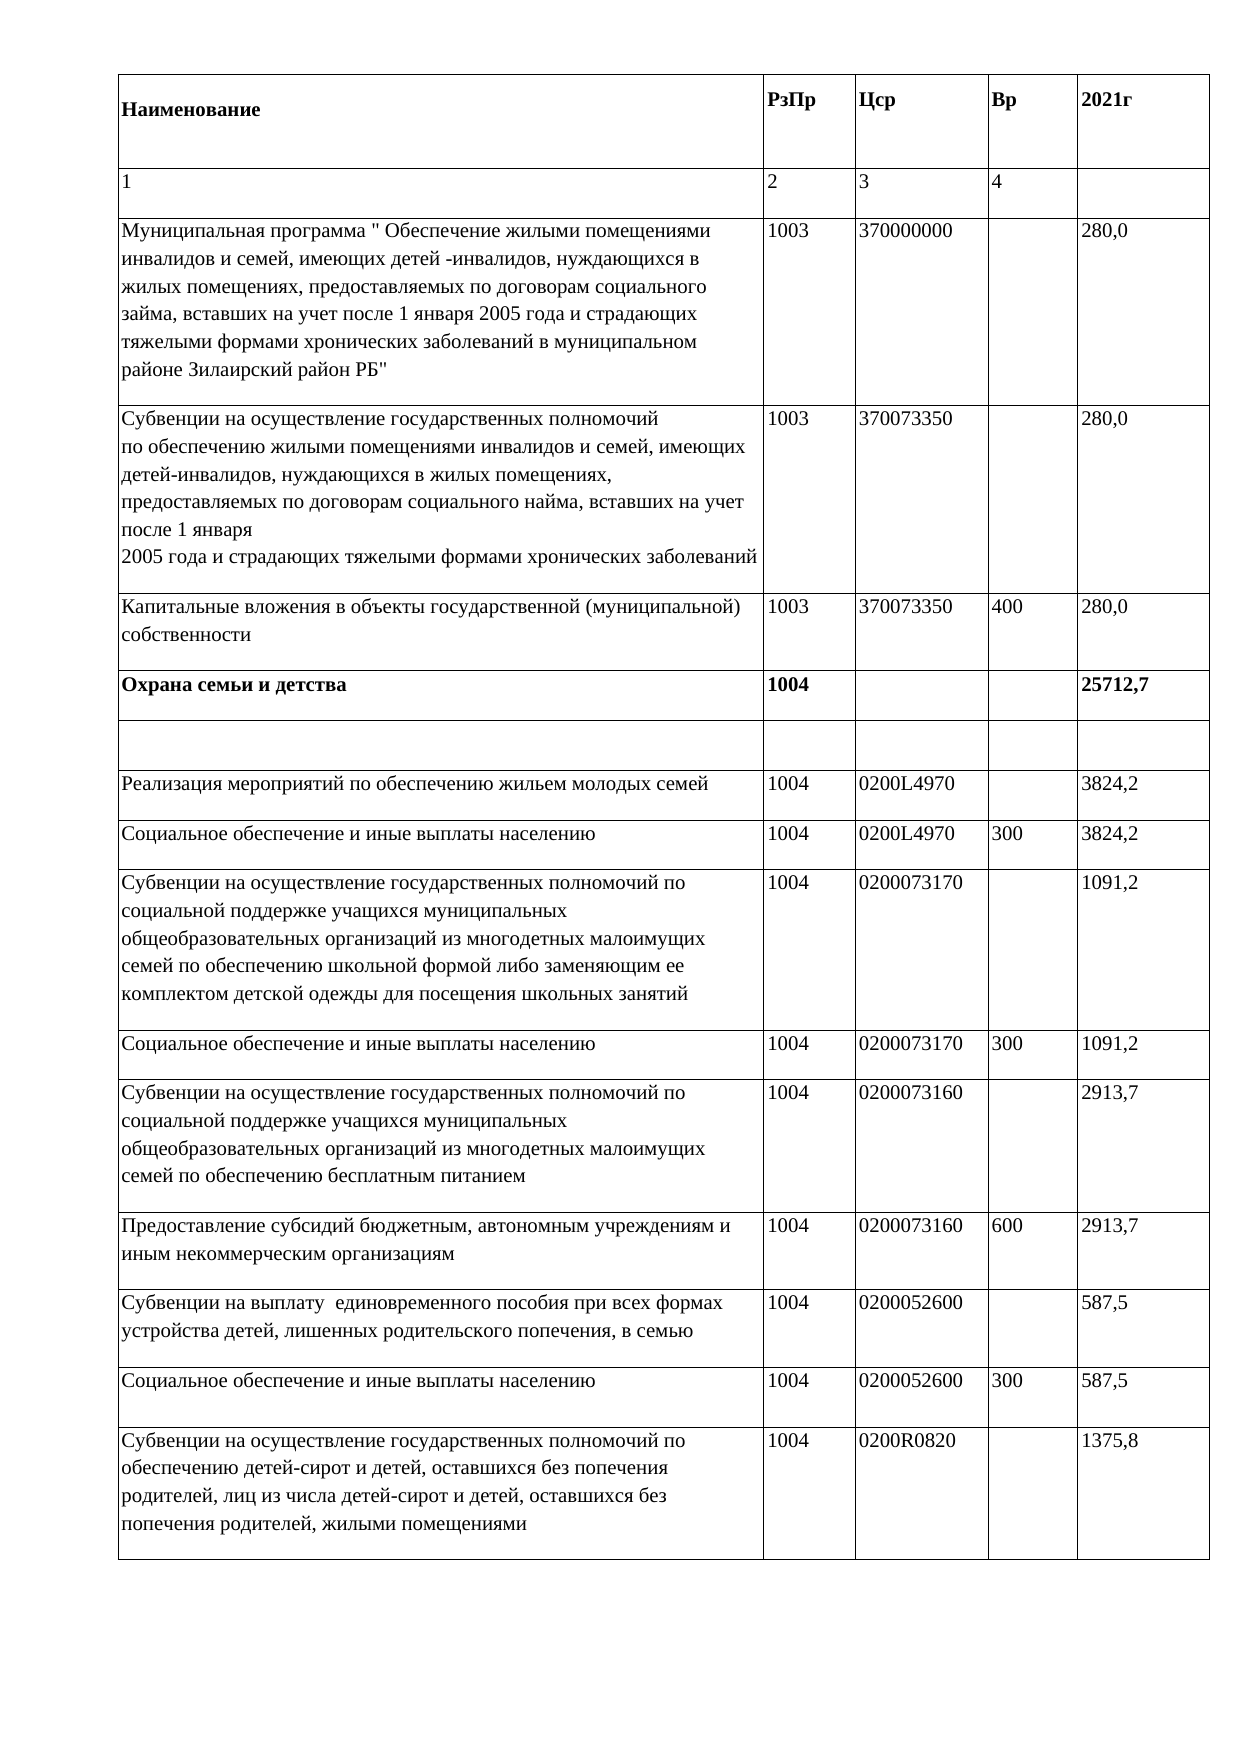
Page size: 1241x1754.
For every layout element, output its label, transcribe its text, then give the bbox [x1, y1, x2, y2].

table_header Цcр [856, 75, 988, 168]
table_cell 1003 [764, 219, 855, 405]
table_header Наименование [119, 75, 763, 168]
table_cell 400 [989, 594, 1077, 670]
table_cell Реализация мероприятий по обеспечению жильем молодых семей [119, 771, 763, 819]
table_cell Субвенции на осуществление государственных полномочий по социальной поддержке учащихся муниципальных общеобразовательных организаций из многодетных малоимущих семей по обеспечению бесплатным питанием [119, 1080, 763, 1212]
table_cell [989, 1080, 1077, 1212]
table_cell [119, 721, 763, 770]
table_cell 600 [989, 1213, 1077, 1289]
table_cell 4 [989, 169, 1077, 217]
table_cell 2913,7 [1078, 1213, 1209, 1289]
table_cell 1375,8 [1078, 1428, 1209, 1559]
table_cell [1078, 721, 1209, 770]
table_cell 280,0 [1078, 594, 1209, 670]
table_cell Субвенции на осуществление государственных полномочий по обеспечению детей-сирот и детей, оставшихся без попечения родителей, лиц из числа детей-сирот и детей, оставшихся без попечения родителей, жилыми помещениями [119, 1428, 763, 1559]
table_cell 280,0 [1078, 406, 1209, 593]
table_cell [989, 671, 1077, 720]
table_cell 1003 [764, 594, 855, 670]
table_cell 3824,2 [1078, 771, 1209, 819]
table_cell Капитальные вложения в объекты государственной (муниципальной) собственности [119, 594, 763, 670]
table_cell Предоставление субсидий бюджетным, автономным учреждениям и иным некоммерческим организациям [119, 1213, 763, 1289]
table_cell 1004 [764, 1213, 855, 1289]
table_header 2021г [1078, 75, 1209, 168]
table_header Вр [989, 75, 1077, 168]
table_cell [989, 870, 1077, 1029]
table_cell 2 [764, 169, 855, 217]
table_cell 1004 [764, 870, 855, 1029]
table_cell Муниципальная программа " Обеспечение жилыми помещениями инвалидов и семей, имеющих детей -инвалидов, нуждающихся в жилых помещениях, предоставляемых по договорам социального займа, вставших на учет после 1 января 2005 года и страдающих тяжелыми формами хронических заболеваний в муниципальном районе Зилаирский район РБ" [119, 219, 763, 405]
table_cell [856, 671, 988, 720]
table_cell Субвенции на выплату единовременного пособия при всех формах устройства детей, лишенных родительского попечения, в семью [119, 1290, 763, 1367]
table_cell 0200L4970 [856, 821, 988, 869]
table_cell 0200073160 [856, 1213, 988, 1289]
table_cell 1004 [764, 671, 855, 720]
table_cell 1004 [764, 1080, 855, 1212]
table_cell 370073350 [856, 594, 988, 670]
table_cell 300 [989, 821, 1077, 869]
table_cell [856, 721, 988, 770]
table_cell Социальное обеспечение и иные выплаты населению [119, 821, 763, 869]
table_cell 1091,2 [1078, 1031, 1209, 1079]
table_cell 370000000 [856, 219, 988, 405]
table_cell 0200R0820 [856, 1428, 988, 1559]
table_cell 1004 [764, 821, 855, 869]
table_cell 0200073170 [856, 1031, 988, 1079]
table_cell 300 [989, 1368, 1077, 1427]
table_cell [989, 219, 1077, 405]
table_cell 0200052600 [856, 1290, 988, 1367]
table_cell [764, 721, 855, 770]
table_cell [989, 1290, 1077, 1367]
table_cell 2913,7 [1078, 1080, 1209, 1212]
table_cell 3 [856, 169, 988, 217]
table_cell Социальное обеспечение и иные выплаты населению [119, 1368, 763, 1427]
table_cell [989, 771, 1077, 819]
table_cell 280,0 [1078, 219, 1209, 405]
table_cell Социальное обеспечение и иные выплаты населению [119, 1031, 763, 1079]
table_cell 1004 [764, 1428, 855, 1559]
table_cell Охрана семьи и детства [119, 671, 763, 720]
table_cell [989, 1428, 1077, 1559]
table_cell 1003 [764, 406, 855, 593]
table_cell 370073350 [856, 406, 988, 593]
table_cell 0200L4970 [856, 771, 988, 819]
table_cell [989, 406, 1077, 593]
table_header РзПр [764, 75, 855, 168]
table_cell [1078, 169, 1209, 217]
table_cell 1004 [764, 1290, 855, 1367]
table_cell 587,5 [1078, 1368, 1209, 1427]
table_cell 1004 [764, 1368, 855, 1427]
table_cell Субвенции на осуществление государственных полномочий по социальной поддержке учащихся муниципальных общеобразовательных организаций из многодетных малоимущих семей по обеспечению школьной формой либо заменяющим ее комплектом детской одежды для посещения школьных занятий [119, 870, 763, 1029]
table_cell 587,5 [1078, 1290, 1209, 1367]
table_cell [989, 721, 1077, 770]
table_cell 300 [989, 1031, 1077, 1079]
table_cell 3824,2 [1078, 821, 1209, 869]
table_cell 1091,2 [1078, 870, 1209, 1029]
table_cell 0200073160 [856, 1080, 988, 1212]
table_cell 1004 [764, 771, 855, 819]
table_cell 1004 [764, 1031, 855, 1079]
table_cell 1 [119, 169, 763, 217]
table_cell 0200052600 [856, 1368, 988, 1427]
table_cell Субвенции на осуществление государственных полномочий по обеспечению жилыми помещениями инвалидов и семей, имеющих детей-инвалидов, нуждающихся в жилых помещениях, предоставляемых по договорам социального найма, вставших на учет после 1 января 2005 года и страдающих тяжелыми формами хронических заболеваний [119, 406, 763, 593]
table_cell 0200073170 [856, 870, 988, 1029]
table_cell 25712,7 [1078, 671, 1209, 720]
